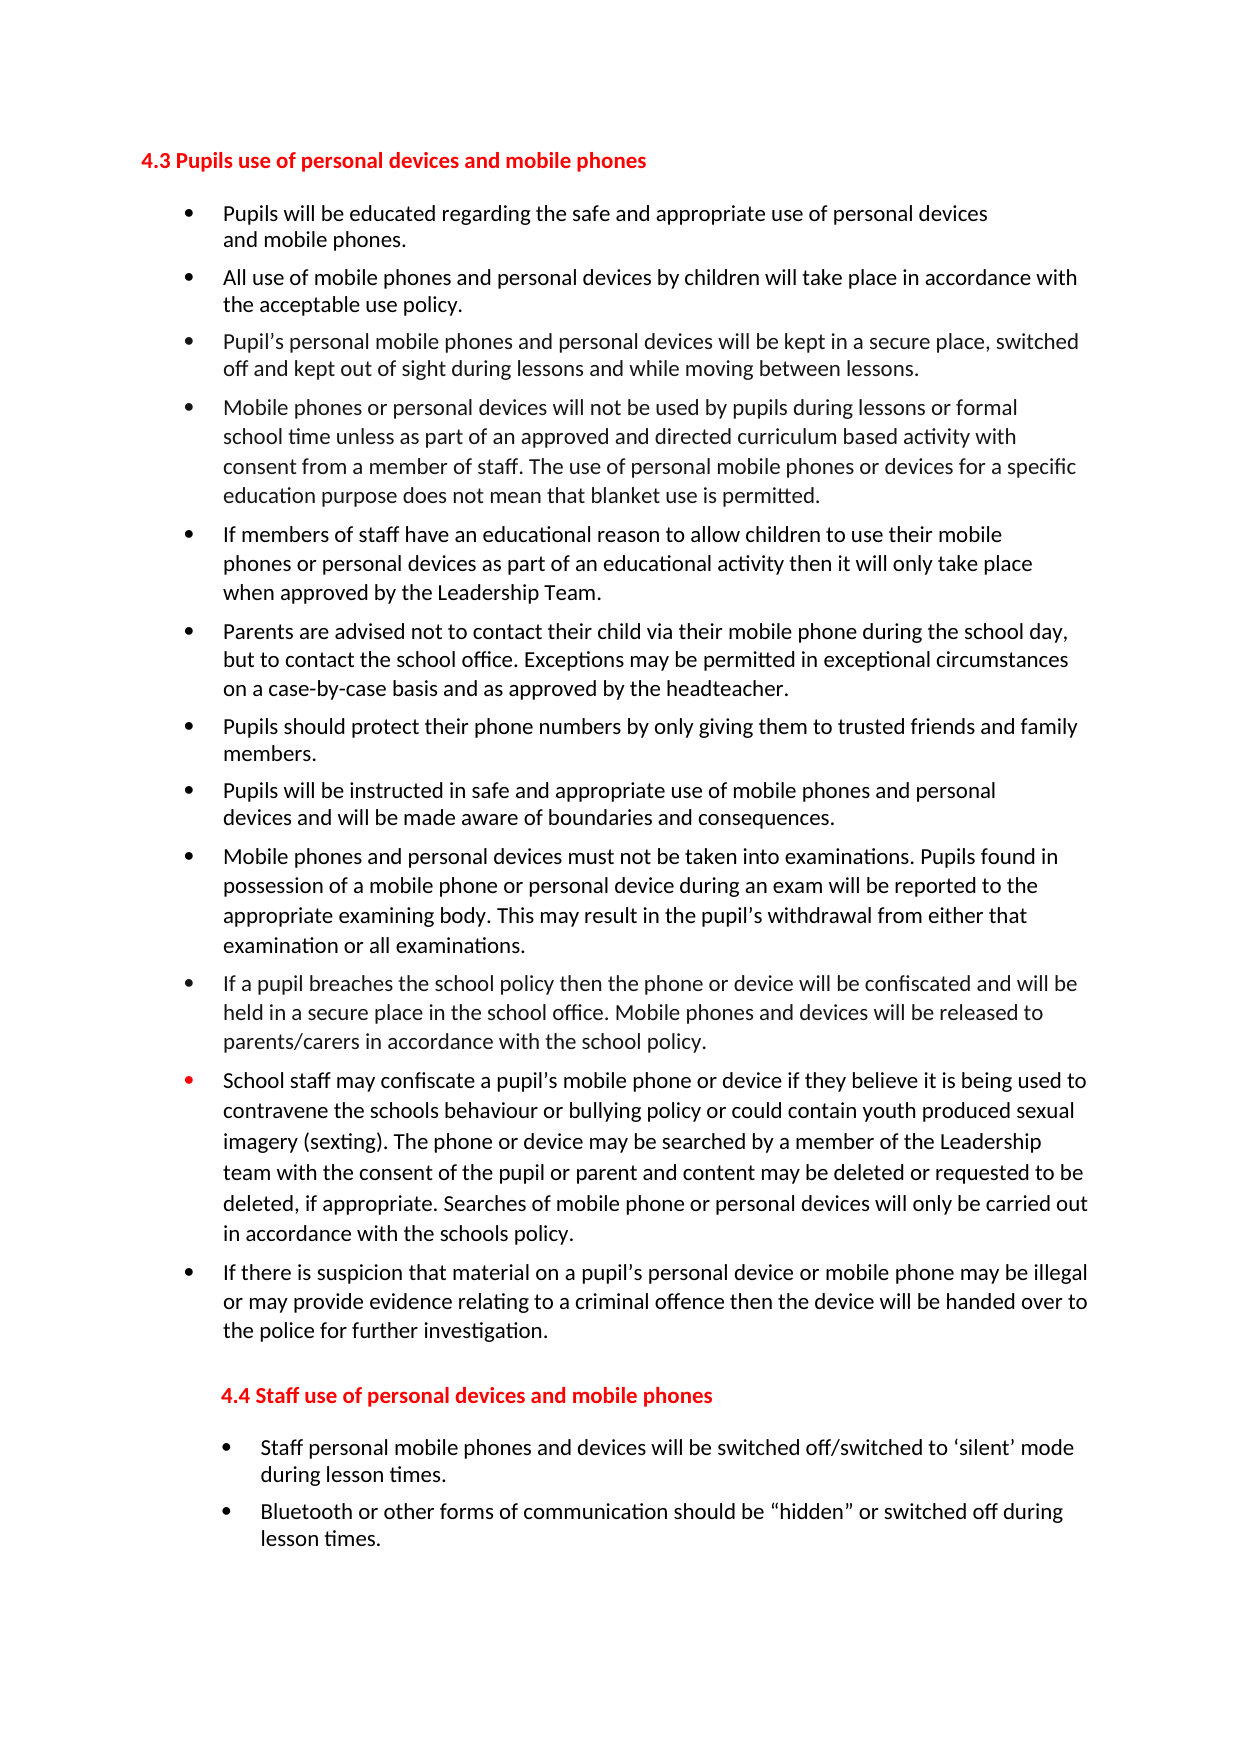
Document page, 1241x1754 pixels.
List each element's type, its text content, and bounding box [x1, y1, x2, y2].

list Staff personal mobile phones and devices will be switched off/switched to ‘silent’ mode during lesson times. [222, 1434, 1077, 1488]
list If there is suspicion that material on a pupil’s personal device or mobile phone may be illegal or may provide evidence relating to a criminal offence then the device will be handed over to the police for further investigation. [185, 1258, 1089, 1344]
list Bluetooth or other forms of communication should be “hidden” or switched off during lesson times. [222, 1498, 1064, 1552]
list Mobile phones and personal devices must not be taken into examinations. Pupils found in possession of a mobile phone or personal device during an exam will be reported to the appropriate examining body. This may result in the pupil’s withdrawal from either that examination or all examinations. [185, 842, 1060, 959]
text 4.3 Pupils use of personal devices and mobile phones [141, 147, 1046, 174]
list Mobile phones or personal devices will not be used by pupils during lessons or formal school time unless as part of an approved and directed curriculum based activity with consent from a member of staff. The use of personal mobile phones or devices for a specific education purpose does not mean that blanket use is permitted. [185, 393, 1083, 510]
text 4.4 Staff use of personal devices and mobile phones [221, 1381, 1090, 1409]
list Parents are advised not to contact their child via their mobile phone during the school day, but to contact the school office. Exceptions may be permitted in exceptional circumstances on a case-by-case basis and as approved by the headteacher. [185, 617, 1071, 702]
list If a pupil breaches the school policy then the phone or device will be confiscated and will be held in a secure place in the school office. Mobile phones and devices will be released to parents/carers in accordance with the school policy. [185, 969, 1079, 1055]
list Pupils will be educated regarding the safe and appropriate use of personal devices and mobile phones. [185, 200, 1029, 253]
list School staff may confiscate a pupil’s mobile phone or device if they believe it is being used to contravene the schools behaviour or bullying policy or could contain youth produced sexual imagery (sexting). The phone or device may be searched by a member of the Leadership team with the consent of the pupil or parent and content may be deleted or requested to be deleted, if appropriate. Searches of mobile phone or personal devices will only be carried out in accordance with the schools policy. [185, 1066, 1089, 1247]
list Pupils will be instructed in safe and appropriate use of mobile phones and personal devices and will be made aware of boundaries and consequences. [185, 777, 1071, 831]
list Pupils should protect their phone numbers by only giving them to trusted friends and family members. [185, 713, 1079, 767]
list All use of mobile phones and personal devices by children will take place in accordance with the acceptable use policy. [185, 264, 1079, 318]
list If members of staff have an educational reason to allow children to use their mobile phones or personal devices as part of an educational activity then it will only take place when approved by the Leadership Team. [185, 520, 1077, 606]
list Pupil’s personal mobile phones and personal devices will be kept in a secure place, switched off and kept out of sight during lessons and while moving between lessons. [185, 328, 1081, 382]
